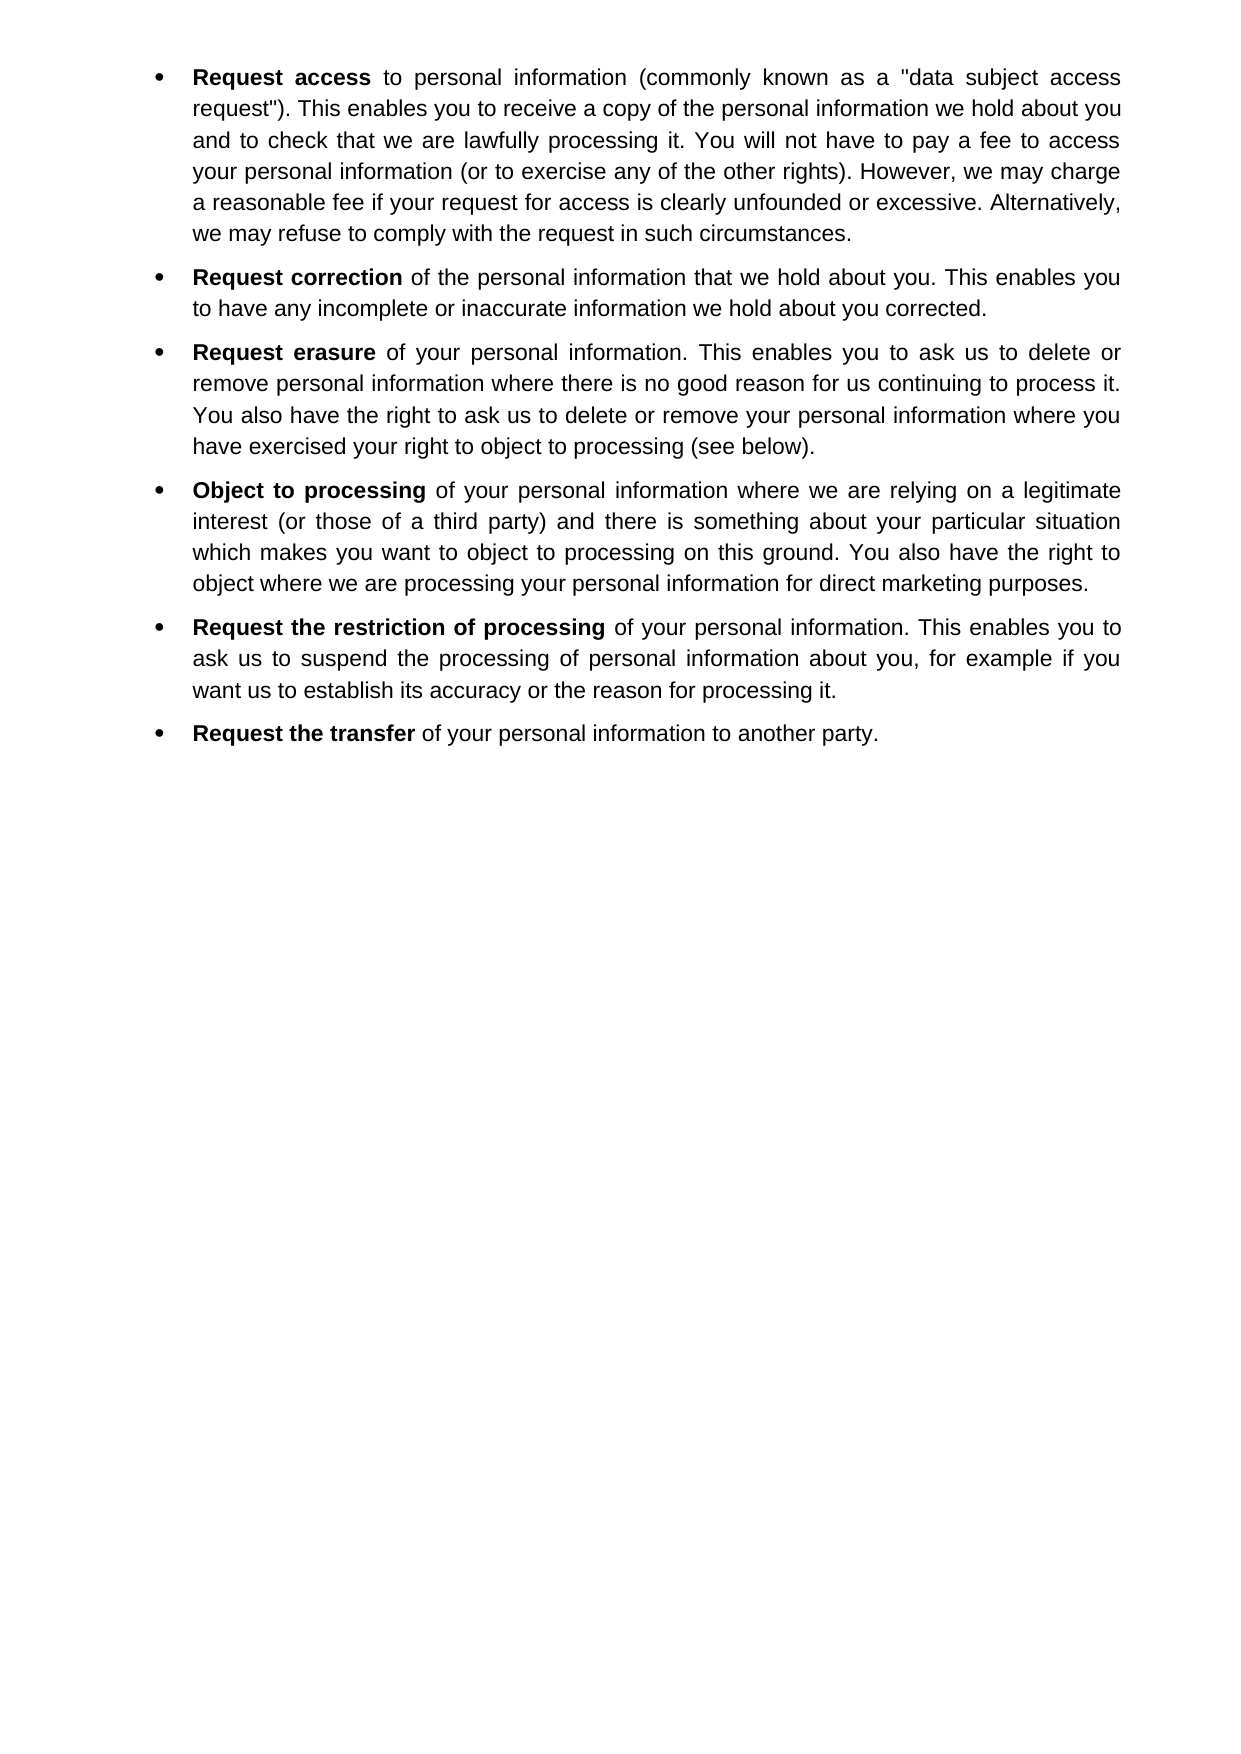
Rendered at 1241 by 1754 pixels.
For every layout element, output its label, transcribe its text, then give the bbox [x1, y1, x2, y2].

list Request correction of the personal information that we hold about you. This enables you to have any incomplete or inaccurate information we hold about you corrected. [155, 259, 1122, 322]
list Request access to personal information (commonly known as a "data subject access request"). This enables you to receive a copy of the personal information we hold about you and to check that we are lawfully processing it. You will not have to pay a fee to access your personal information (or to exercise any of the other rights). However, we may charge a reasonable fee if your request for access is clearly unfounded or excessive. Alternatively, we may refuse to comply with the request in such circumstances. [155, 59, 1122, 247]
list Request the restriction of processing of your personal information. This enables you to ask us to suspend the processing of personal information about you, for example if you want us to establish its accuracy or the reason for processing it. [155, 609, 1122, 703]
list Request the transfer of your personal information to another party. [155, 715, 1122, 747]
list Object to processing of your personal information where we are relying on a legitimate interest (or those of a third party) and there is something about your particular situation which makes you want to object to processing on this ground. You also have the right to object where we are processing your personal information for direct marketing purposes. [155, 472, 1122, 597]
list Request erasure of your personal information. This enables you to ask us to delete or remove personal information where there is no good reason for us continuing to process it. You also have the right to ask us to delete or remove your personal information where you have exercised your right to object to processing (see below). [155, 334, 1122, 459]
